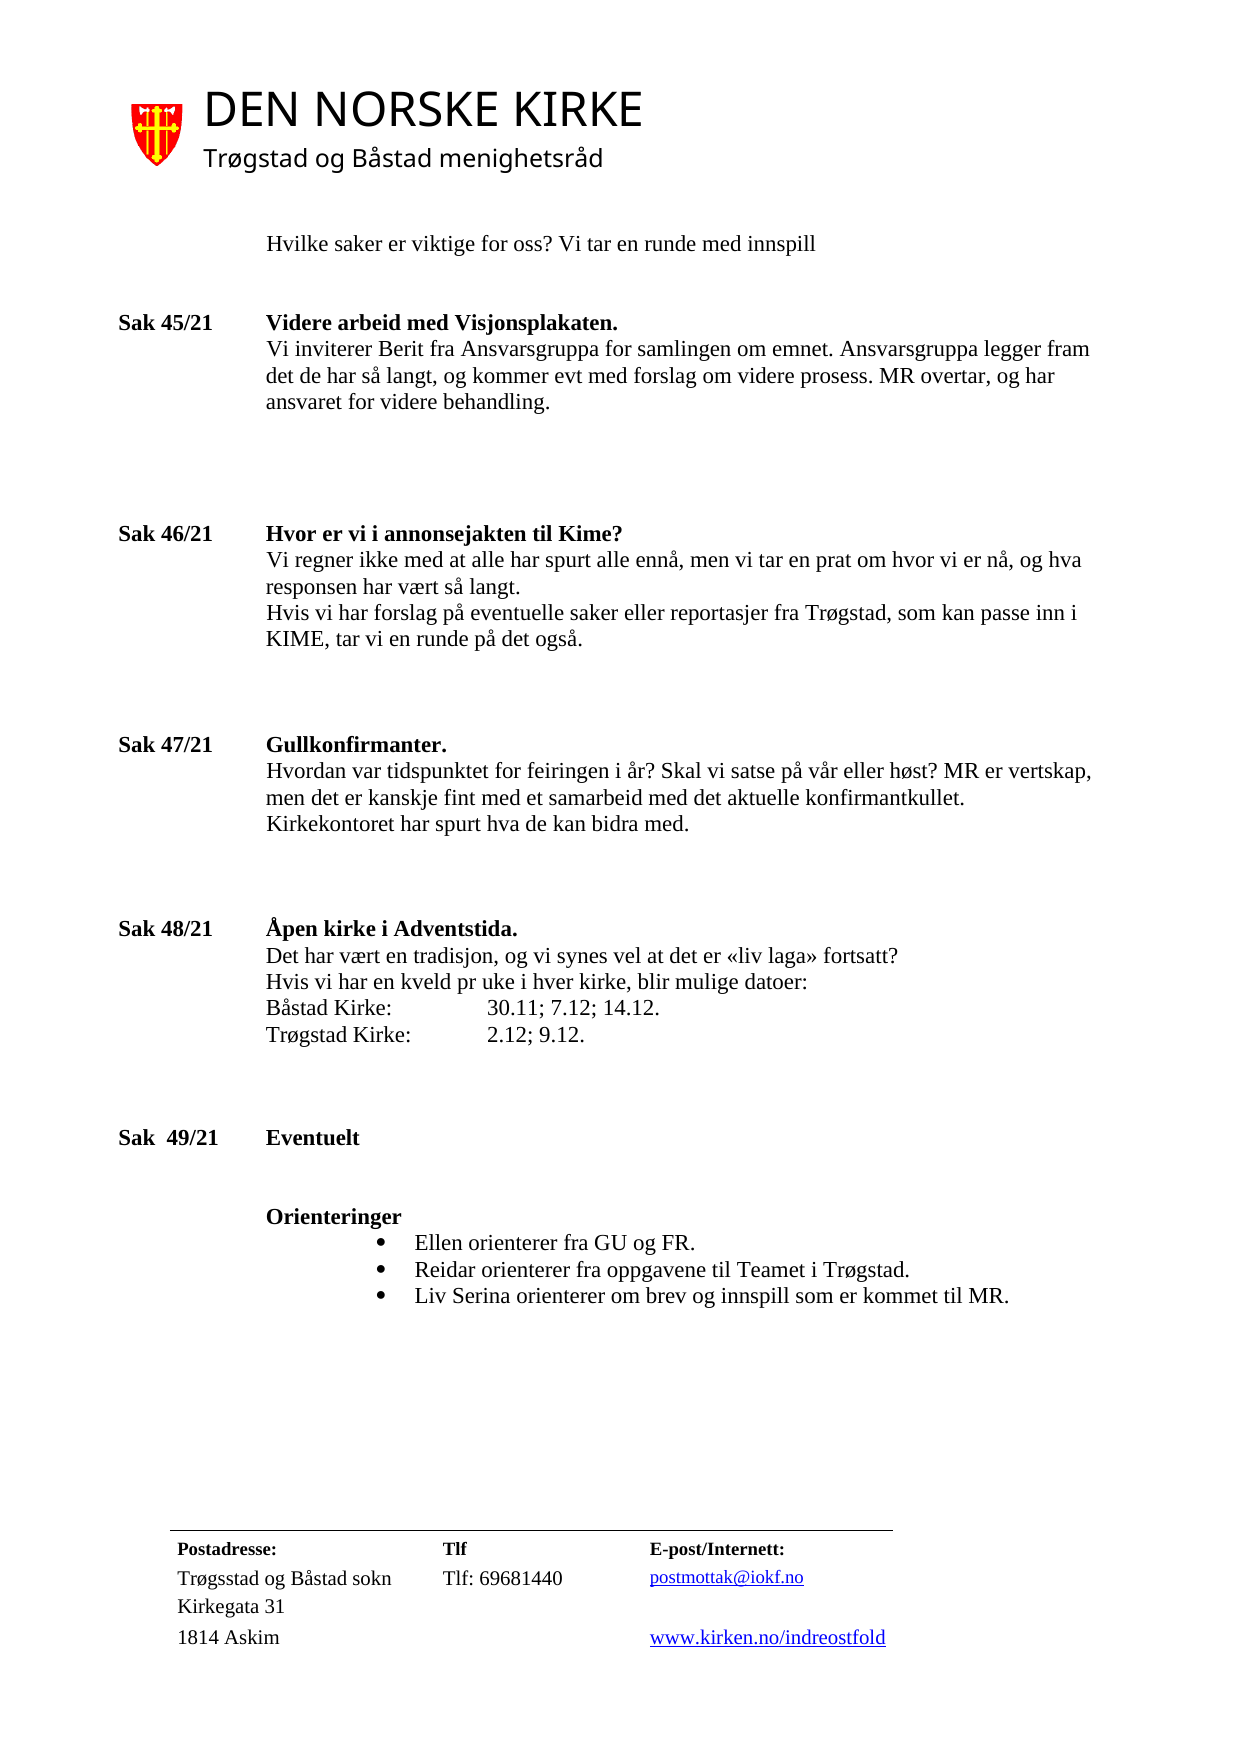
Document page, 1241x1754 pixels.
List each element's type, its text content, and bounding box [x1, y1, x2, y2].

text Sak 48/21 Åpen kirke i Adventstida. [118, 915, 1122, 942]
text Vi inviterer Berit fra Ansvarsgruppa for samlingen om emnet. Ansvarsgruppa legger fram det de har så langt, og kommer evt med forslag om videre prosess. MR overtar, og har ansvaret for videre behandling. [266, 336, 1122, 414]
text Hvilke saker er viktige for oss? Vi tar en runde med innspill [266, 230, 1122, 256]
text Orienteringer [118, 1203, 1122, 1229]
list Liv Serina orienterer om brev og innspill som er kommet til MR. [377, 1282, 1122, 1308]
text Vi regner ikke med at alle har spurt alle ennå, men vi tar en prat om hvor vi er nå, og hva responsen har vært så langt. [266, 546, 1122, 599]
text Kirkekontoret har spurt hva de kan bidra med. [266, 810, 1122, 836]
text Båstad Kirke: 30.11; 7.12; 14.12. [192, 994, 1122, 1021]
text Hvis vi har forslag på eventuelle saker eller reportasjer fra Trøgstad, som kan passe inn i KIME, tar vi en runde på det også. [266, 599, 1122, 652]
text Sak 46/21 Hvor er vi i annonsejakten til Kime? [118, 520, 1122, 546]
text Hvis vi har en kveld pr uke i hver kirke, blir mulige datoer: [118, 968, 1122, 994]
text Hvordan var tidspunktet for feiringen i år? Skal vi satse på vår eller høst? MR er vertskap, men det er kanskje fint med et samarbeid med det aktuelle konfirmantkullet. [266, 757, 1122, 810]
text Trøgstad Kirke: 2.12; 9.12. [192, 1021, 1122, 1047]
text Det har vært en tradisjon, og vi synes vel at det er «liv laga» fortsatt? [118, 942, 1122, 968]
list Ellen orienterer fra GU og FR. [377, 1229, 1122, 1256]
list Reidar orienterer fra oppgavene til Teamet i Trøgstad. [377, 1256, 1122, 1282]
text Sak 49/21 Eventuelt [118, 1124, 1122, 1150]
text Sak 45/21 Videre arbeid med Visjonsplakaten. [118, 309, 1122, 336]
text Sak 47/21 Gullkonfirmanter. [118, 731, 1122, 757]
picture [131, 103, 183, 167]
